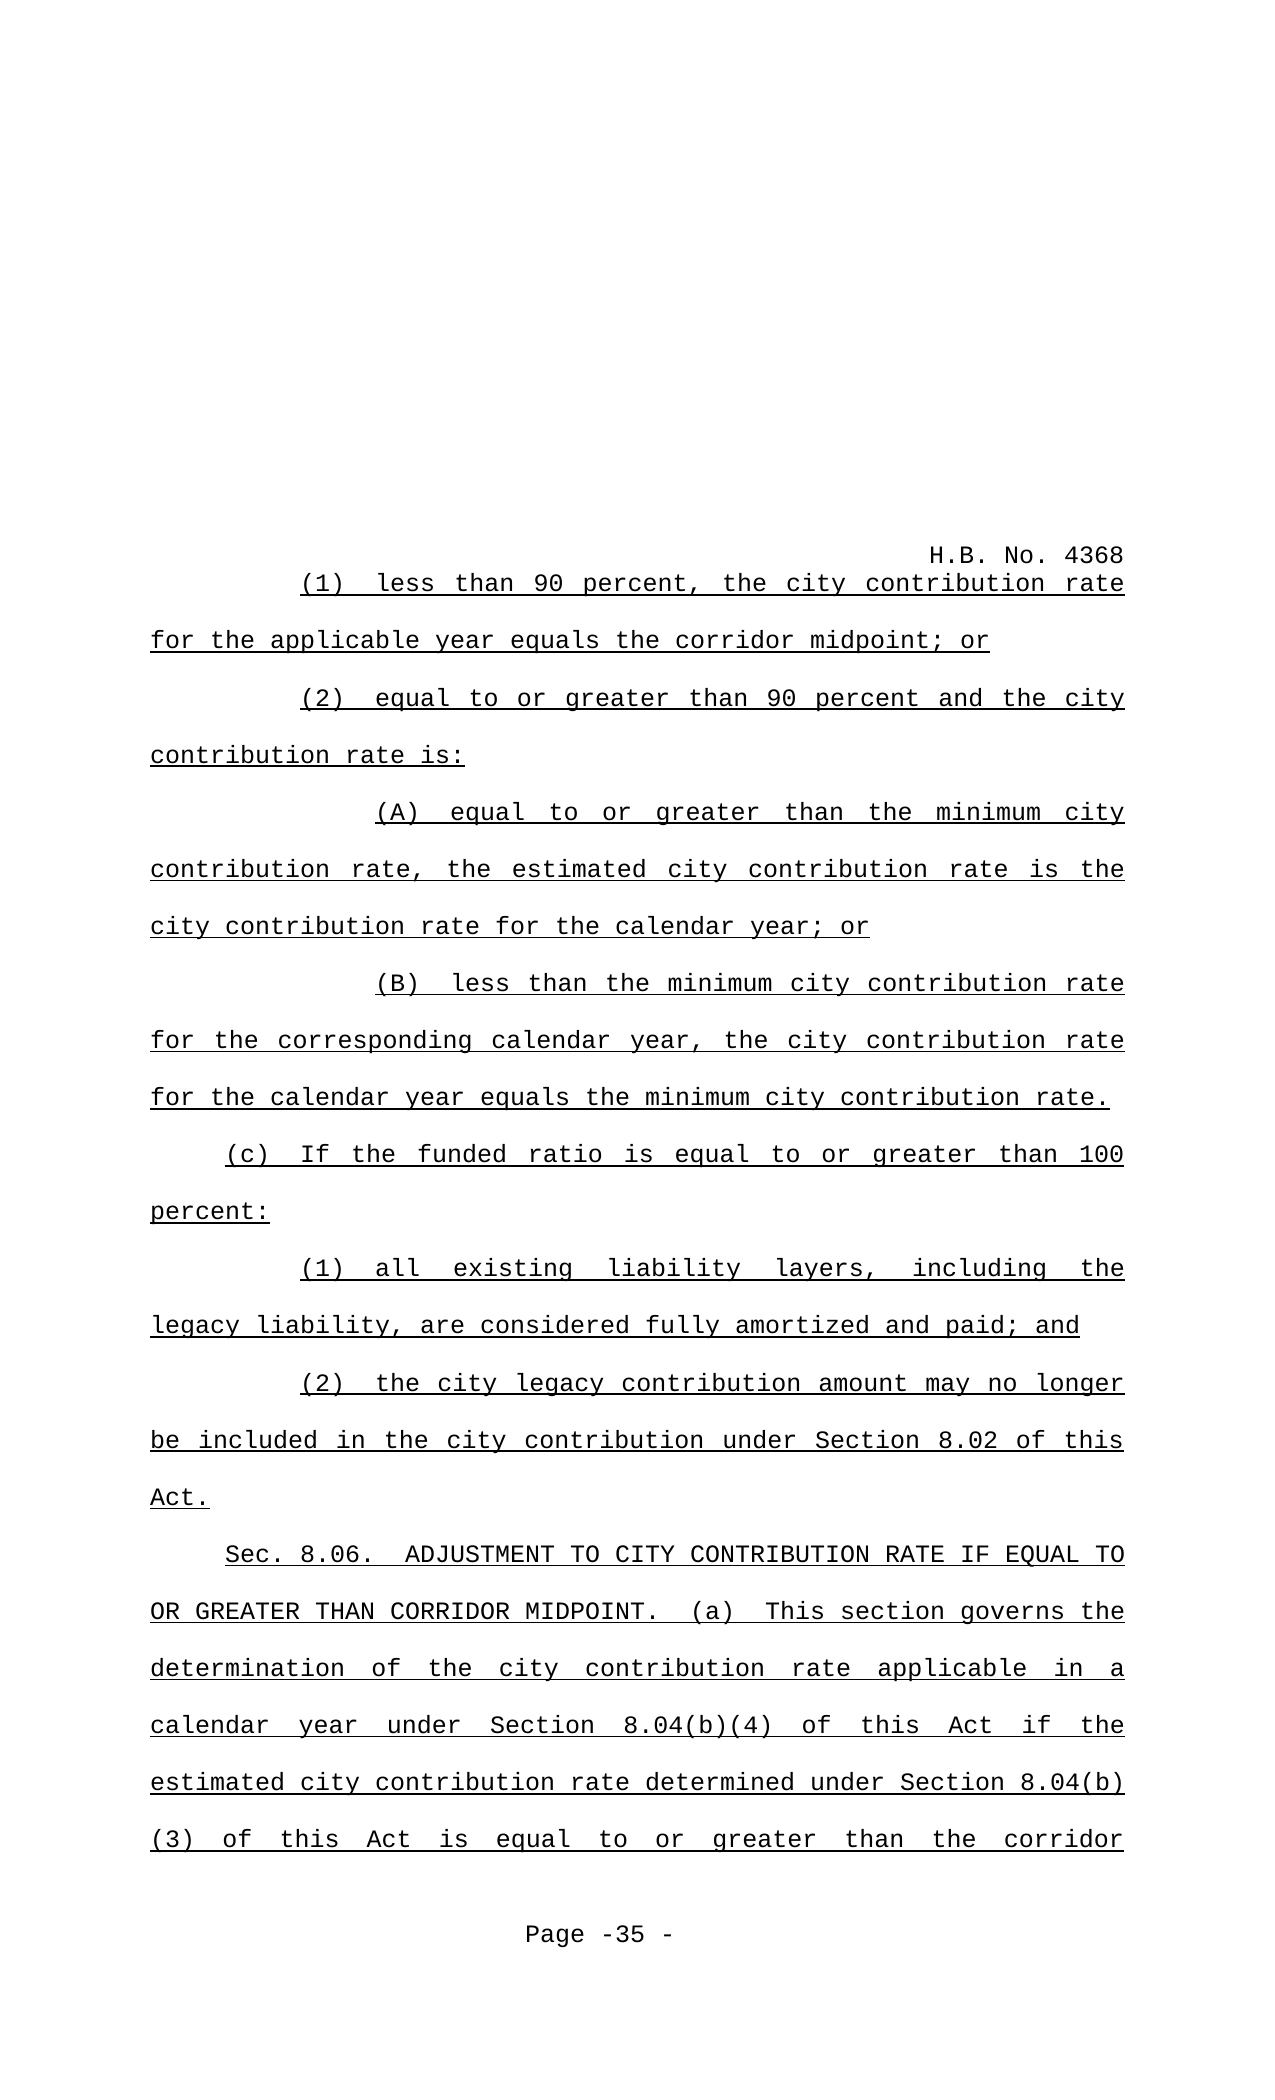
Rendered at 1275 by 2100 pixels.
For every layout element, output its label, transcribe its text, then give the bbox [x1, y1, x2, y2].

text (A) equal to or greater than the minimum city contribution rate, the estimated city contribution rate is the city contribution rate for the calendar year; or [150, 799, 1125, 880]
text (A) equal to or greater than the minimum city contribution rate, the estimated city contribution rate is the city contribution rate for the calendar year; or [150, 881, 1125, 942]
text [150, 1795, 1125, 1855]
text (c) If the funded ratio is equal to or greater than 100 percent: [150, 1142, 1125, 1227]
text (2) equal to or greater than 90 percent and the city contribution rate is: [150, 685, 1125, 771]
text (2) the city legacy contribution amount may no longer be included in the city contribution under Section 8.02 of this Act. [150, 1370, 1125, 1513]
text (B) less than the minimum city contribution rate for the corresponding calendar year, the city contribution rate for the calendar year equals the minimum city contribution rate. [150, 1052, 1125, 1113]
text (1) less than 90 percent, the city contribution rate for the applicable year equals the corridor midpoint; or [150, 571, 1125, 656]
text (B) less than the minimum city contribution rate for the corresponding calendar year, the city contribution rate for the calendar year equals the minimum city contribution rate. [150, 970, 1125, 1051]
text (1) all existing liability layers, including the legacy liability, are considered fully amortized and paid; and [150, 1256, 1125, 1341]
